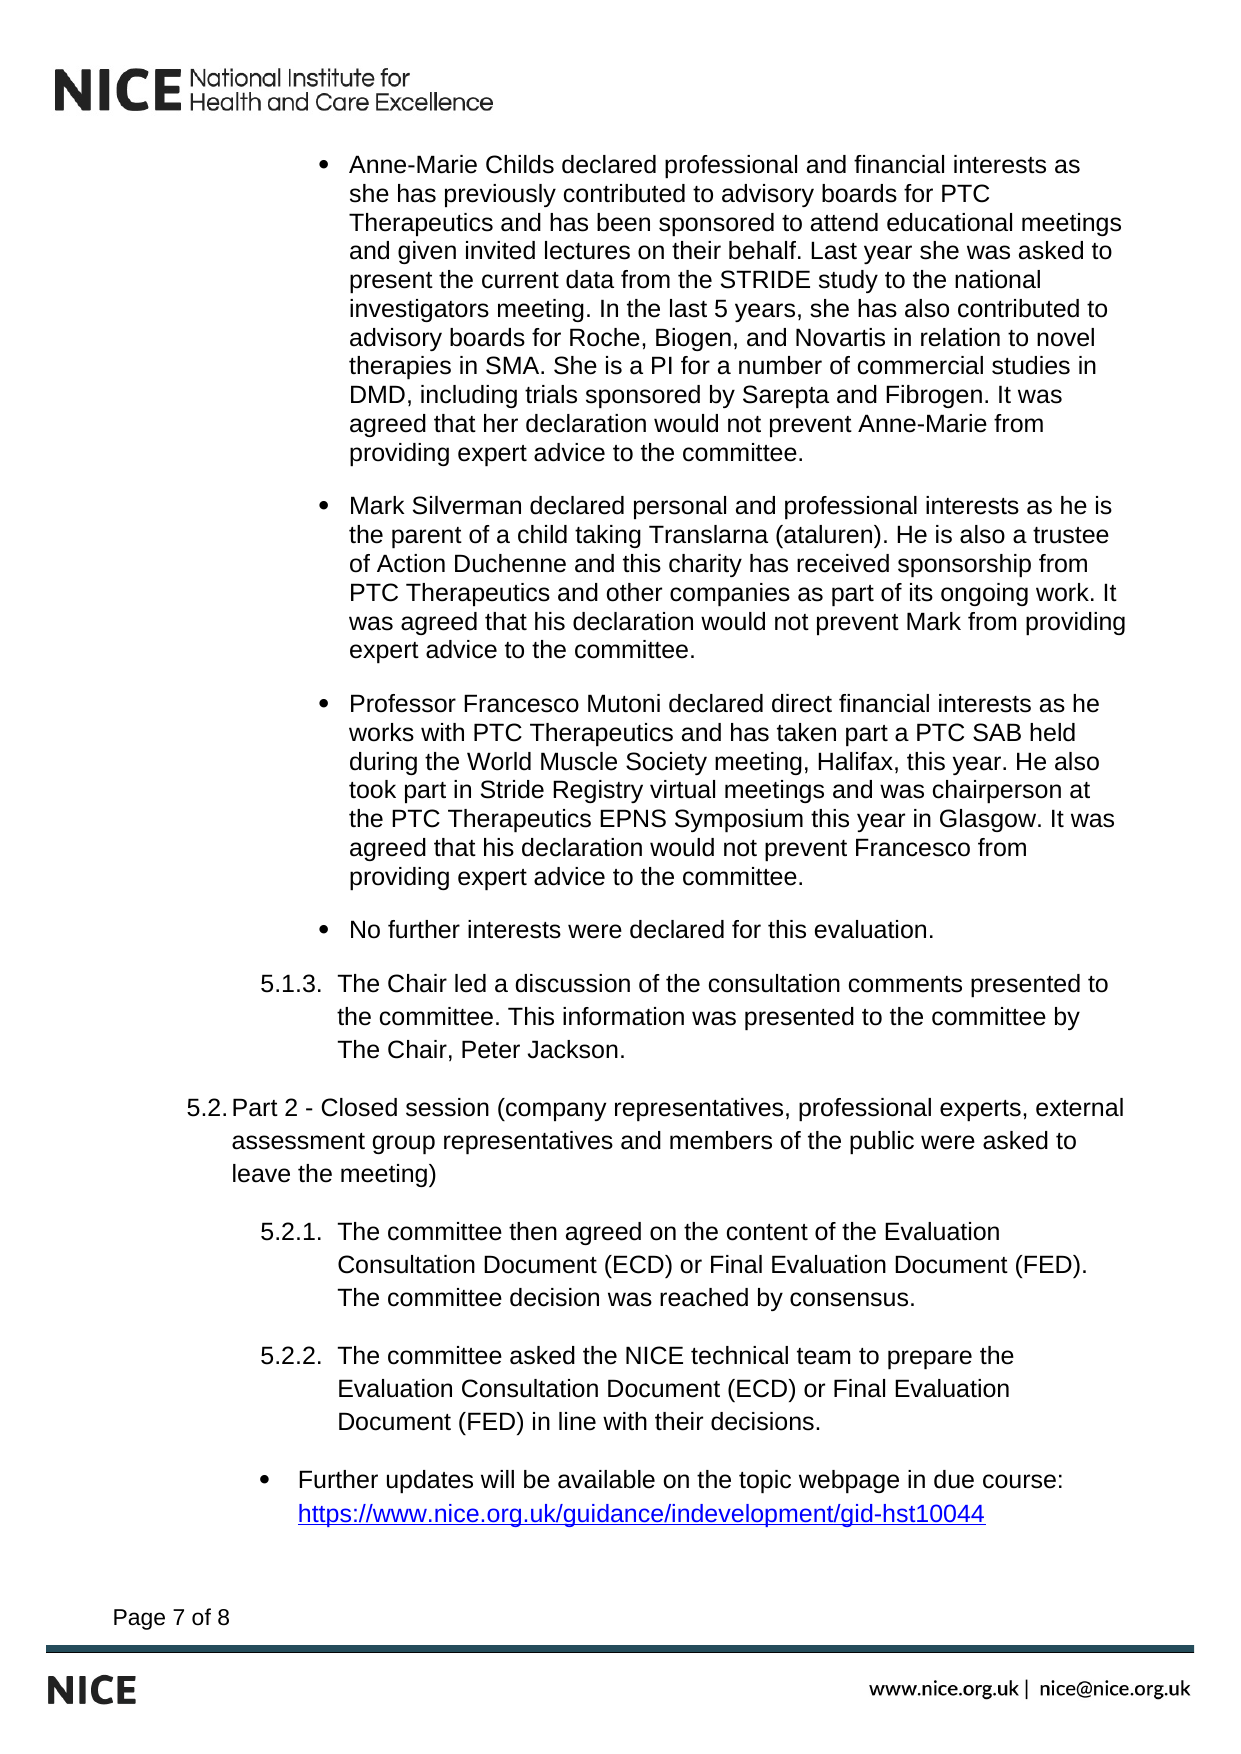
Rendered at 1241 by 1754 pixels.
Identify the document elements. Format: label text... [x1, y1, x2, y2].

picture [32, 47, 511, 128]
text Anne-Marie Childs declared professional and financial interests as she has previously contributed to advisory boards for PTC Therapeutics and has been sponsored to attend educational meetings and given invited lectures on their behalf. Last year she was asked to present the current data from the STRIDE study to the national investigators meeting. In the last 5 years, she has also contributed to advisory boards for Roche, Biogen, and Novartis in relation to novel therapies in SMA. She is a PI for a number of commercial studies in DMD, including trials sponsored by Sarepta and Fibrogen. It was agreed that her declaration would not prevent Anne-Marie from providing expert advice to the committee. [319, 150, 1128, 466]
text No further interests were declared for this evaluation. [319, 915, 1128, 944]
list Further updates will be available on the topic webpage in due course: https://www.nice.org.uk/guidance/indevelopment/gid-hst10044 [260, 1465, 1128, 1527]
list The committee then agreed on the content of the Evaluation Consultation Document (ECD) or Final Evaluation Document (FED). The committee decision was reached by consensus. [260, 1217, 1128, 1312]
picture [46, 1645, 1195, 1729]
text Mark Silverman declared personal and professional interests as he is the parent of a child taking Translarna (ataluren). He is also a trustee of Action Duchenne and this charity has received sponsorship from PTC Therapeutics and other companies as part of its ongoing work. It was agreed that his declaration would not prevent Mark from providing expert advice to the committee. [319, 491, 1128, 664]
text Professor Francesco Mutoni declared direct financial interests as he works with PTC Therapeutics and has taken part a PTC SAB held during the World Muscle Society meeting, Halifax, this year. He also took part in Stride Registry virtual meetings and was chairperson at the PTC Therapeutics EPNS Symposium this year in Glasgow. It was agreed that his declaration would not prevent Francesco from providing expert advice to the committee. [319, 689, 1128, 890]
list Part 2 - Closed session (company representatives, professional experts, external assessment group representatives and members of the public were asked to leave the meeting) [186, 1093, 1128, 1188]
list The committee asked the NICE technical team to prepare the Evaluation Consultation Document (ECD) or Final Evaluation Document (FED) in line with their decisions. [260, 1341, 1128, 1436]
list The Chair led a discussion of the consultation comments presented to the committee. This information was presented to the committee by The Chair, Peter Jackson. [260, 969, 1128, 1064]
